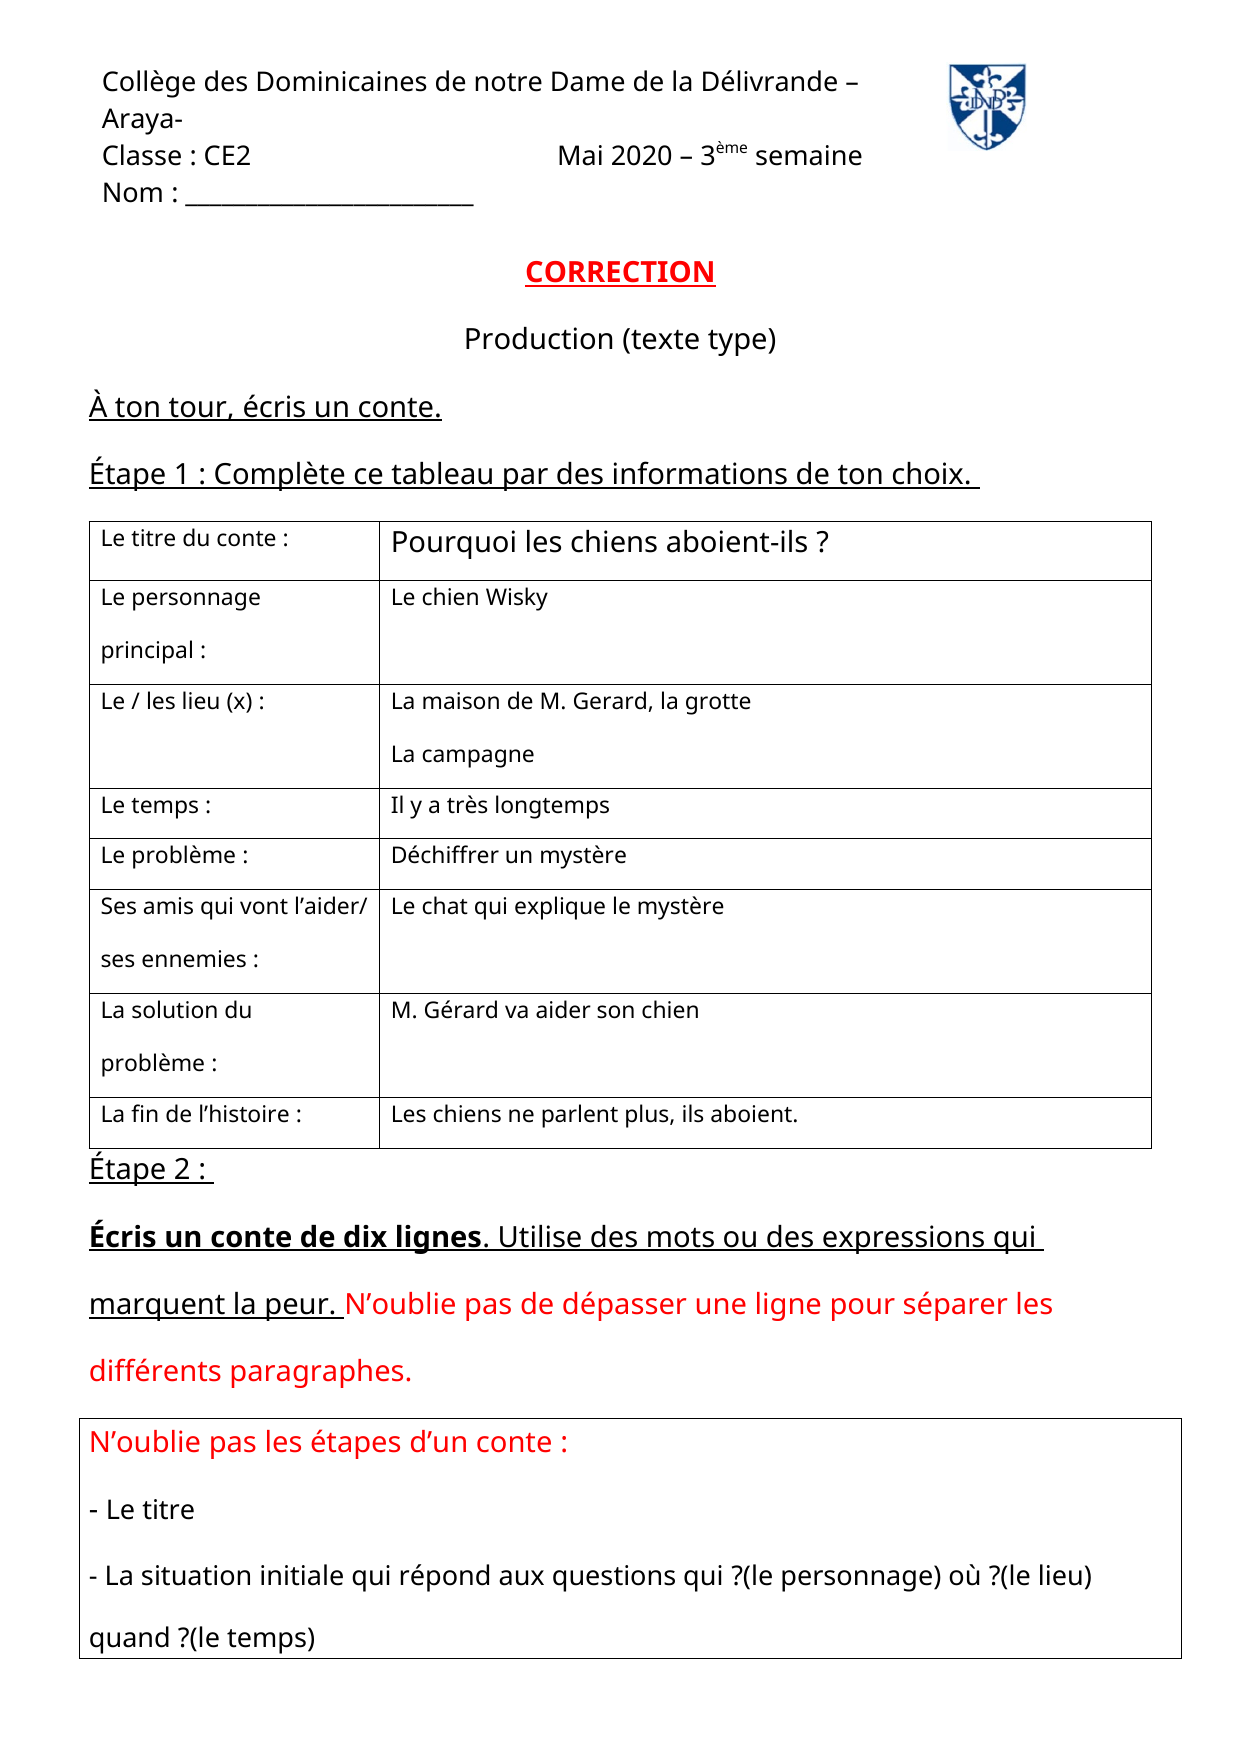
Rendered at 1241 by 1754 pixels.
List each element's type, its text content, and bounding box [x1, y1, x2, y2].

table_cell Le problème : [90, 839, 379, 889]
text À ton tour, écris un conte. [89, 386, 1152, 426]
text Étape 1 : Complète ce tableau par des informations de ton choix. [89, 453, 1152, 493]
table_cell Déchiffrer un mystère [380, 839, 1151, 889]
table_cell Le personnage principal : [90, 581, 379, 684]
table_cell La fin de l’histoire : [90, 1098, 379, 1147]
table_cell Ses amis qui vont l’aider/ ses ennemies : [90, 890, 379, 993]
table_header Pourquoi les chiens aboient-ils ? [380, 522, 1151, 580]
text CORRECTION [89, 156, 1152, 291]
text Production (texte type) [89, 318, 1152, 358]
table_cell Le chat qui explique le mystère [380, 890, 1151, 993]
table_cell Le / les lieu (x) : [90, 685, 379, 788]
table_cell M. Gérard va aider son chien [380, 994, 1151, 1097]
text Écris un conte de dix lignes. Utilise des mots ou des expressions qui marquent la peur. N’oublie pas de dépasser une ligne pour séparer les différents paragraphes. [89, 1216, 1152, 1390]
table_cell La solution du problème : [90, 994, 379, 1097]
text N’oublie pas les étapes d’un conte : [80, 1419, 1181, 1461]
table_cell La maison de M. Gerard, la grotte La campagne [380, 685, 1151, 788]
table_cell Le chien Wisky [380, 581, 1151, 684]
picture [946, 62, 1027, 151]
table_cell Le temps : [90, 789, 379, 838]
table_header Le titre du conte : [90, 522, 379, 580]
text - La situation initiale qui répond aux questions qui ?(le personnage) où ?(le lieu) quand ?(le temps) [80, 1553, 1181, 1658]
table_header Collège des Dominicaines de notre Dame de la Délivrande – Araya- Classe : CE2 Mai 2020 – 3ème semaine Nom : ________________________ [90, 63, 921, 210]
table_header [921, 63, 1069, 210]
text Étape 2 : [89, 1149, 1152, 1188]
text - Le titre [80, 1486, 1181, 1528]
table_cell Il y a très longtemps [380, 789, 1151, 838]
table_cell Les chiens ne parlent plus, ils aboient. [380, 1098, 1151, 1147]
